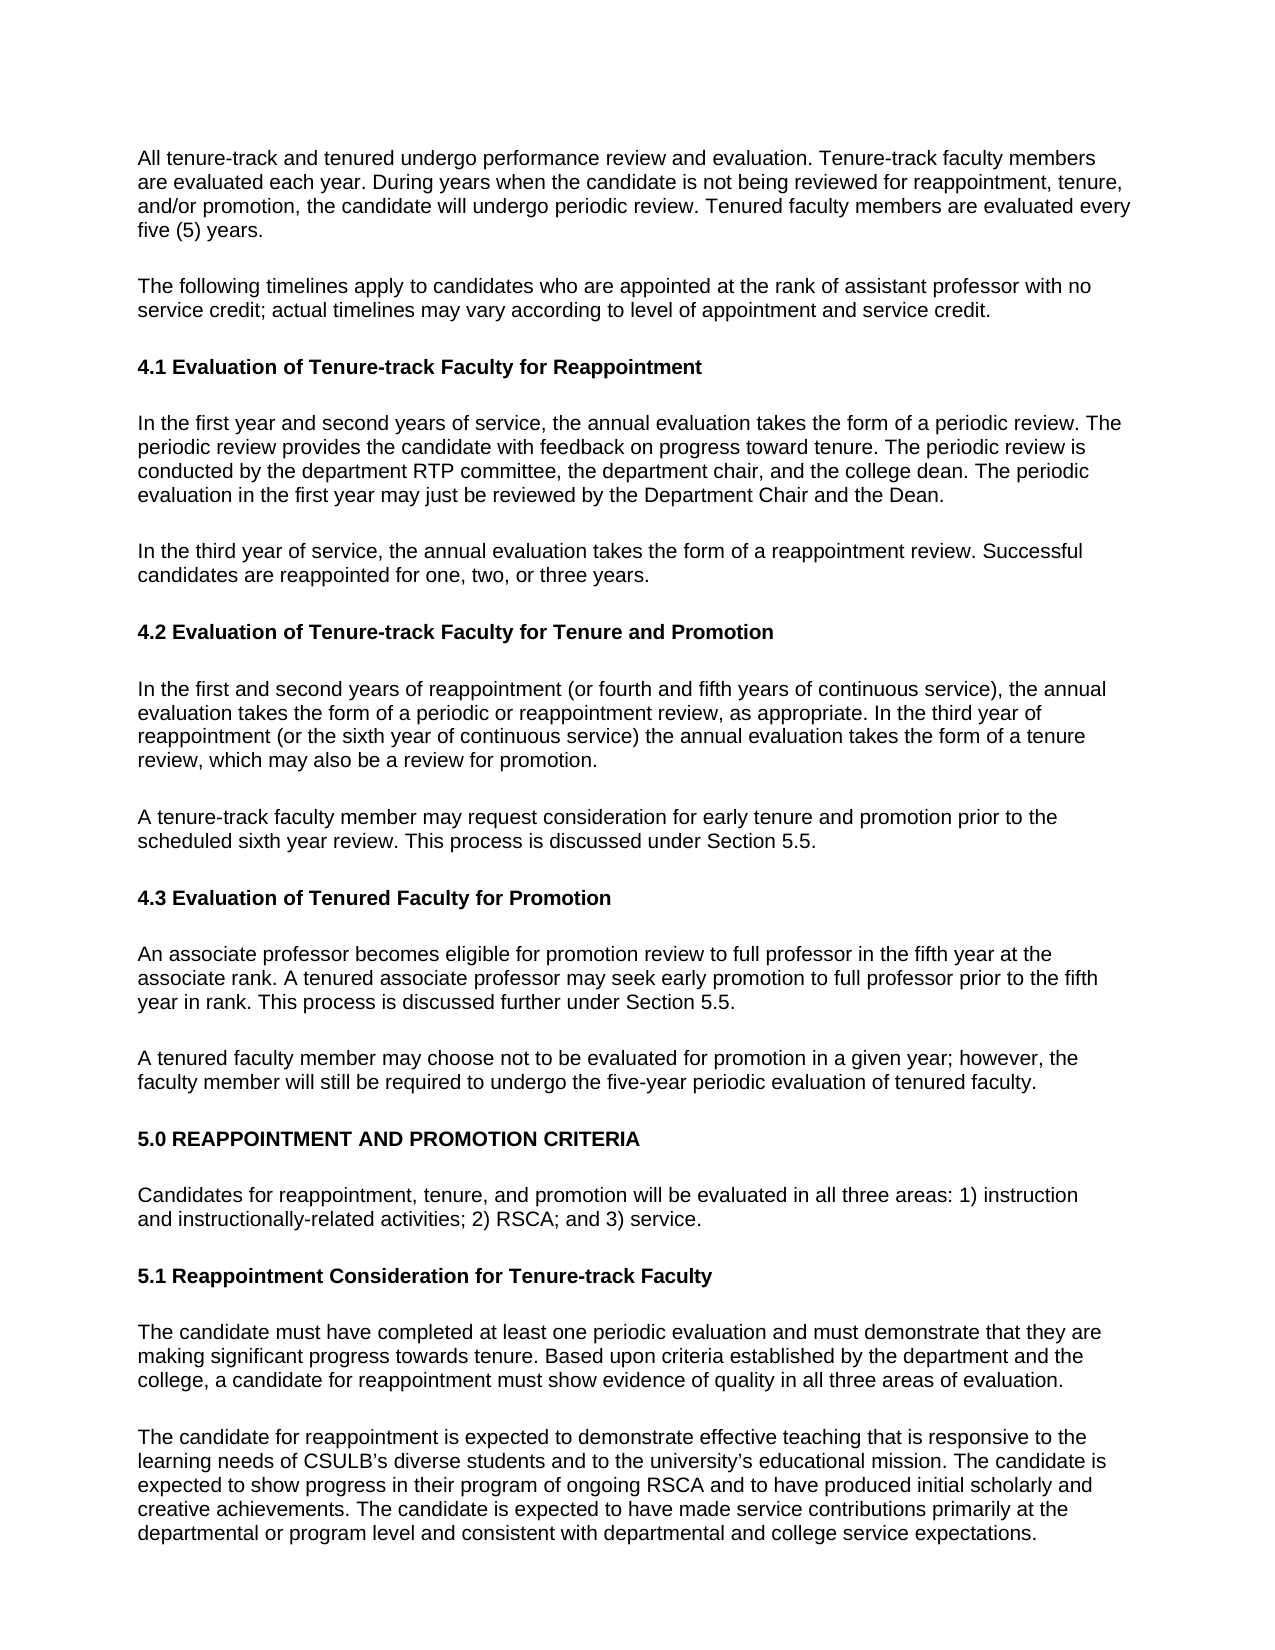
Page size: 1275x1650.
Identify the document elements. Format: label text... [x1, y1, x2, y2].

text The following timelines apply to candidates who are appointed at the rank of assistant professor with no service credit; actual timelines may vary according to level of appointment and service credit. [137, 274, 1131, 322]
text A tenure-track faculty member may request consideration for early tenure and promotion prior to the scheduled sixth year review. This process is discussed under Section 5.5. [137, 805, 1131, 853]
subtitle REAPPOINTMENT AND PROMOTION CRITERIA [137, 1127, 1148, 1151]
text In the third year of service, the annual evaluation takes the form of a reappointment review. Successful candidates are reappointed for one, two, or three years. [137, 539, 1134, 587]
text Candidates for reappointment, tenure, and promotion will be evaluated in all three areas: 1) instruction and instructionally-related activities; 2) RSCA; and 3) service. [137, 1183, 1118, 1231]
text All tenure-track and tenured undergo performance review and evaluation. Tenure-track faculty members are evaluated each year. During years when the candidate is not being reviewed for reappointment, tenure, and/or promotion, the candidate will undergo periodic review. Tenured faculty members are evaluated every five (5) years. [137, 146, 1131, 242]
text In the first and second years of reappointment (or fourth and fifth years of continuous service), the annual evaluation takes the form of a periodic or reappointment review, as appropriate. In the third year of reappointment (or the sixth year of continuous service) the annual evaluation takes the form of a tenure review, which may also be a review for promotion. [137, 676, 1131, 772]
text A tenured faculty member may choose not to be evaluated for promotion in a given year; however, the faculty member will still be required to undergo the five-year periodic evaluation of tenured faculty. [137, 1046, 1124, 1094]
text The candidate for reappointment is expected to demonstrate effective teaching that is responsive to the learning needs of CSULB’s diverse students and to the university’s educational mission. The candidate is expected to show progress in their program of ongoing RSCA and to have produced initial scholarly and creative achievements. The candidate is expected to have made service contributions primarily at the departmental or program level and consistent with departmental and college service expectations. [137, 1424, 1131, 1544]
subtitle Evaluation of Tenure-track Faculty for Tenure and Promotion [137, 620, 1148, 644]
text An associate professor becomes eligible for promotion review to full professor in the fifth year at the associate rank. A tenured associate professor may seek early promotion to full professor prior to the fifth year in rank. This process is discussed further under Section 5.5. [137, 942, 1124, 1013]
subtitle Evaluation of Tenure-track Faculty for Reappointment [137, 354, 1148, 378]
subtitle Evaluation of Tenured Faculty for Promotion [137, 885, 1148, 909]
text The candidate must have completed at least one periodic evaluation and must demonstrate that they are making significant progress towards tenure. Based upon criteria established by the department and the college, a candidate for reappointment must show evidence of quality in all three areas of evaluation. [137, 1320, 1131, 1392]
subtitle Reappointment Consideration for Tenure-track Faculty [137, 1264, 1148, 1288]
text In the first year and second years of service, the annual evaluation takes the form of a periodic review. The periodic review provides the candidate with feedback on progress toward tenure. The periodic review is conducted by the department RTP committee, the department chair, and the college dean. The periodic evaluation in the first year may just be reviewed by the Department Chair and the Dean. [137, 411, 1131, 507]
